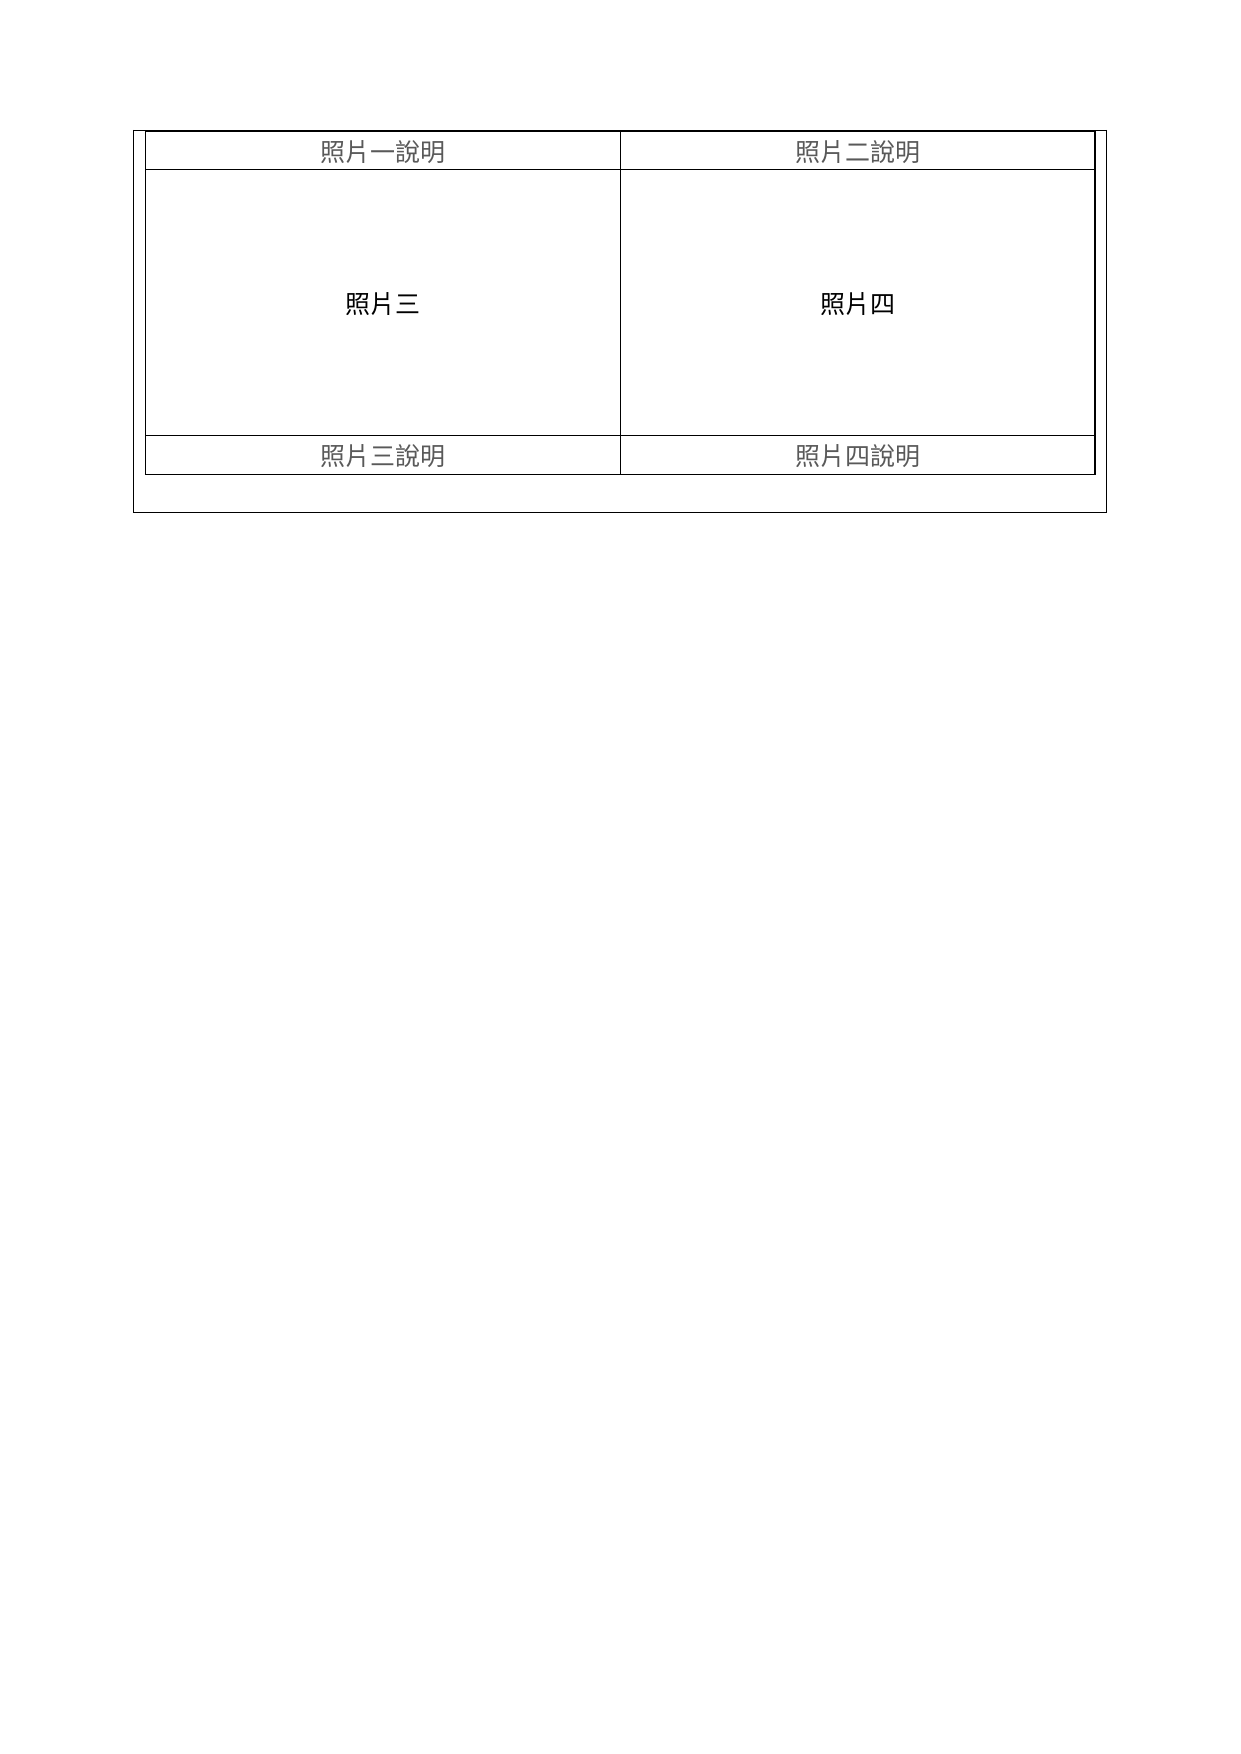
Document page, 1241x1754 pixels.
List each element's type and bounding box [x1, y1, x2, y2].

table_cell [134, 131, 1106, 512]
